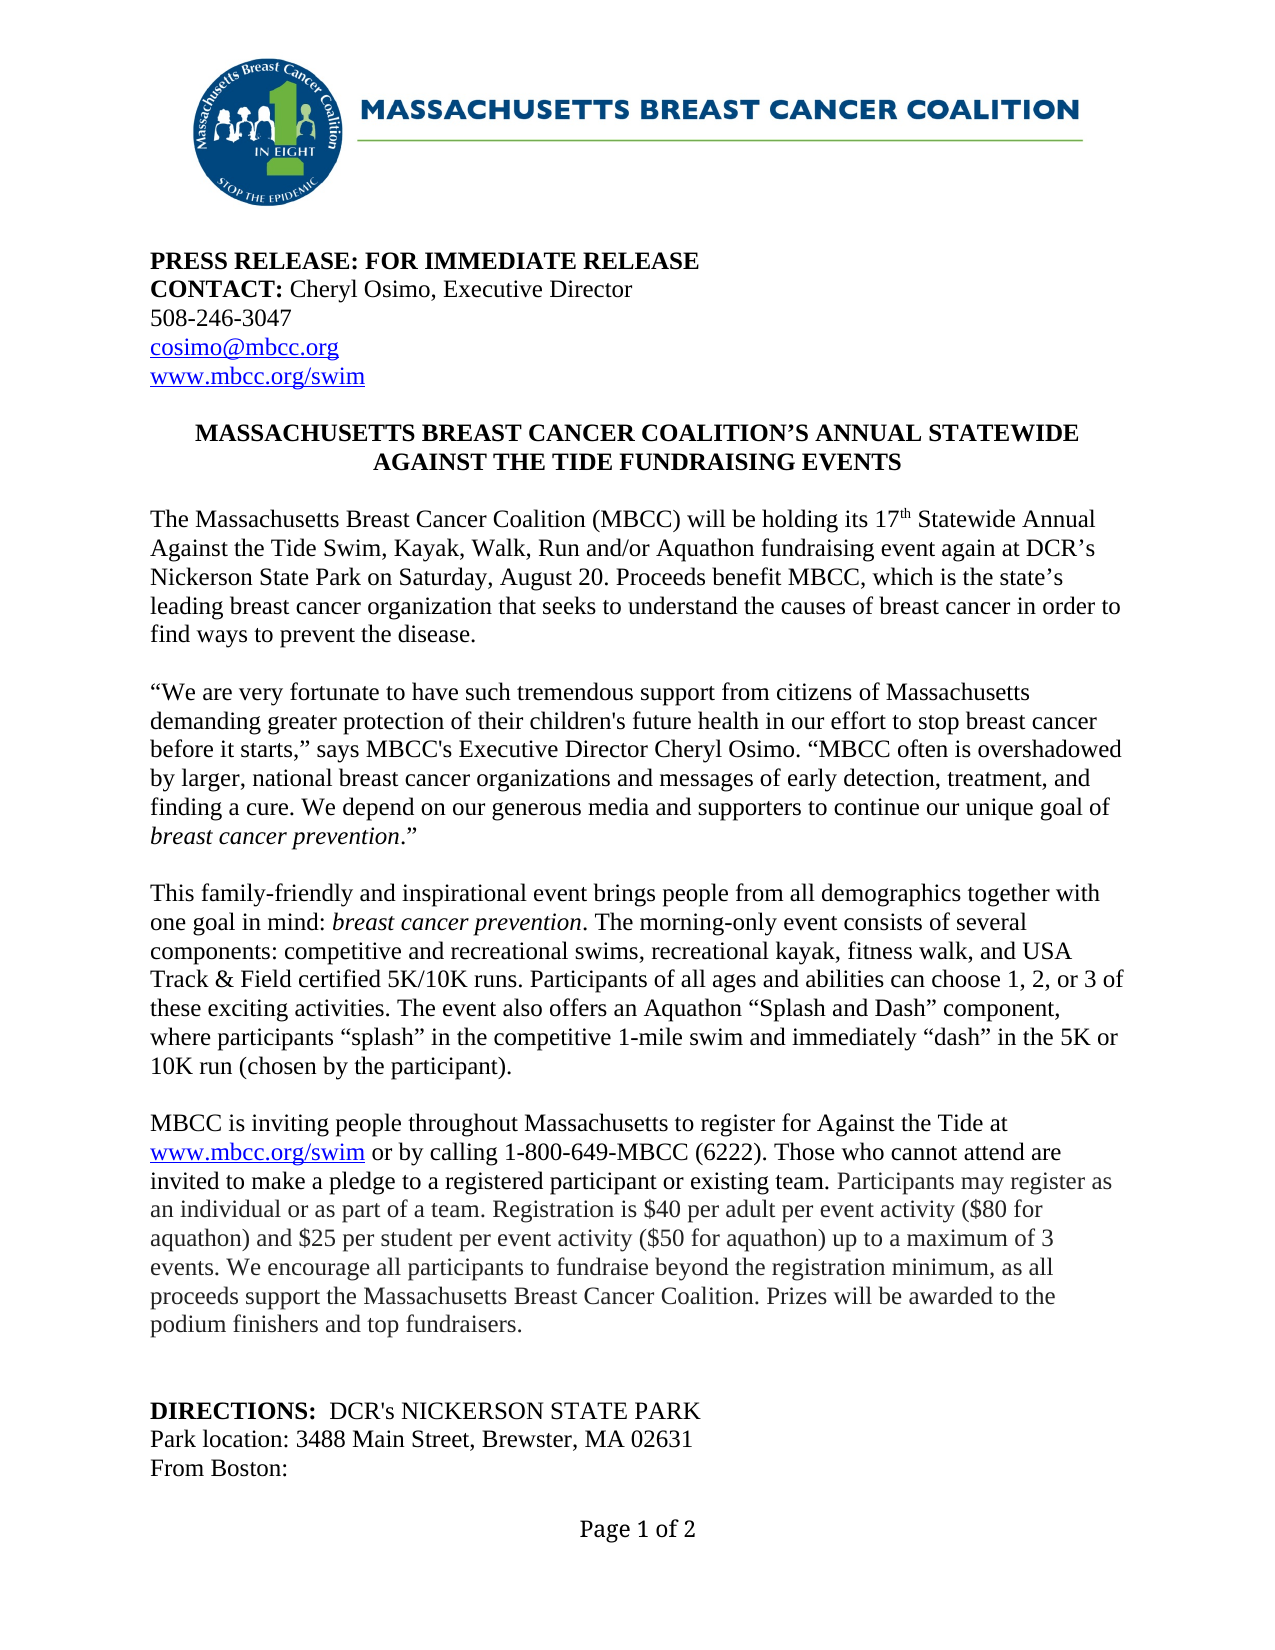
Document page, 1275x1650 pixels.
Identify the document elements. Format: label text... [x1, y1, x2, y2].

text cosimo@mbcc.org [150, 332, 1125, 361]
text www.mbcc.org/swim [150, 361, 1125, 389]
text Park location: 3488 Main Street, Brewster, MA 02631 [150, 1424, 1125, 1453]
text MBCC is inviting people throughout Massachusetts to register for Against the Tide at www.mbcc.org/swim or by calling 1-800-649-MBCC (6222). Those who cannot attend are invited to make a pledge to a registered participant or existing team. Participants may register as an individual or as part of a team. Registration is $40 per adult per event activity ($80 for aquathon) and $25 per student per event activity ($50 for aquathon) up to a maximum of 3 events. We encourage all participants to fundraise beyond the registration minimum, as all proceeds support the Massachusetts Breast Cancer Coalition. Prizes will be awarded to the podium finishers and top fundraisers. [150, 1108, 1125, 1338]
text “We are very fortunate to have such tremendous support from citizens of Massachusetts demanding greater protection of their children's future health in our effort to stop breast cancer before it starts,” says MBCC's Executive Director Cheryl Osimo. “MBCC often is overshadowed by larger, national breast cancer organizations and messages of early detection, treatment, and finding a cure. We depend on our generous media and supporters to continue our unique goal of breast cancer prevention.” [150, 677, 1125, 849]
text The Massachusetts Breast Cancer Coalition (MBCC) will be holding its 17th Statewide Annual Against the Tide Swim, Kayak, Walk, Run and/or Aquathon fundraising event again at DCR’s Nickerson State Park on Saturday, August 20. Proceeds benefit MBCC, which is the state’s leading breast cancer organization that seeks to understand the causes of breast cancer in order to find ways to prevent the disease. [150, 504, 1125, 648]
text 508-246-3047 [150, 303, 1125, 332]
text DIRECTIONS: DCR's NICKERSON STATE PARK [150, 1396, 1125, 1424]
text CONTACT: Cheryl Osimo, Executive Director [150, 274, 1125, 303]
text This family-friendly and inspirational event brings people from all demographics together with one goal in mind: breast cancer prevention. The morning-only event consists of several components: competitive and recreational swims, recreational kayak, fitness walk, and USA Track & Field certified 5K/10K runs. Participants of all ages and abilities can choose 1, 2, or 3 of these exciting activities. The event also offers an Aquathon “Splash and Dash” component, where participants “splash” in the competitive 1-mile swim and immediately “dash” in the 5K or 10K run (chosen by the participant). [150, 878, 1125, 1079]
text From Boston: [150, 1453, 1125, 1482]
text MASSACHUSETTS BREAST CANCER COALITION’S ANNUAL STATEWIDE AGAINST THE TIDE FUNDRAISING EVENTS [150, 418, 1125, 476]
text PRESS RELEASE: FOR IMMEDIATE RELEASE [150, 246, 1125, 274]
picture [150, 18, 1119, 246]
